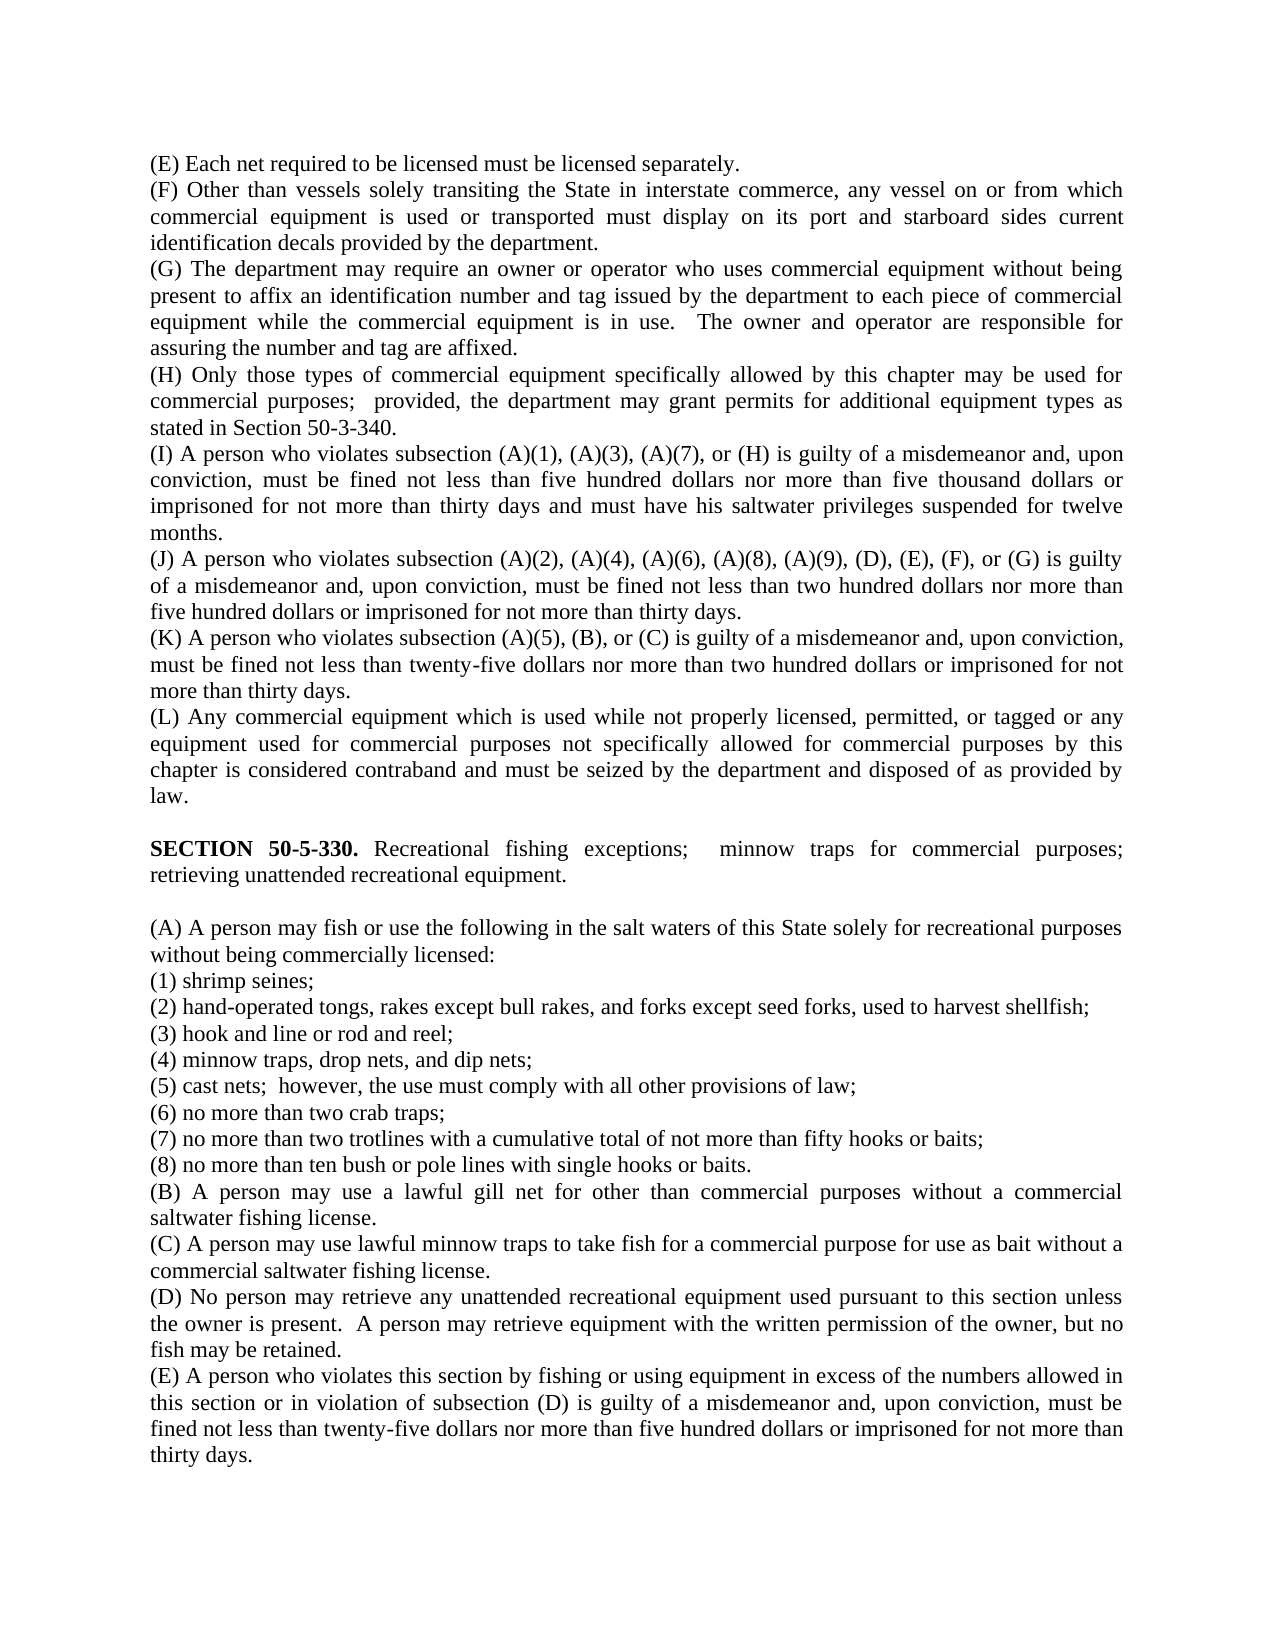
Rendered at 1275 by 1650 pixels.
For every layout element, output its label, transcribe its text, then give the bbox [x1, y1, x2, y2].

text (B) A person may use a lawful gill net for other than commercial purposes without a commercial saltwater fishing license. [150, 1178, 1125, 1231]
text (I) A person who violates subsection (A)(1), (A)(3), (A)(7), or (H) is guilty of a misdemeanor and, upon conviction, must be fined not less than five hundred dollars nor more than five thousand dollars or imprisoned for not more than thirty days and must have his saltwater privileges suspended for twelve months. [150, 440, 1125, 545]
text (4) minnow traps, drop nets, and dip nets; [150, 1046, 1125, 1072]
text (G) The department may require an owner or operator who uses commercial equipment without being present to affix an identification number and tag issued by the department to each piece of commercial equipment while the commercial equipment is in use. The owner and operator are responsible for assuring the number and tag are affixed. [150, 255, 1125, 361]
text (5) cast nets; however, the use must comply with all other provisions of law; [150, 1072, 1125, 1099]
text (J) A person who violates subsection (A)(2), (A)(4), (A)(6), (A)(8), (A)(9), (D), (E), (F), or (G) is guilty of a misdemeanor and, upon conviction, must be fined not less than two hundred dollars nor more than five hundred dollars or imprisoned for not more than thirty days. [150, 545, 1125, 624]
text (F) Other than vessels solely transiting the State in interstate commerce, any vessel on or from which commercial equipment is used or transported must display on its port and starboard sides current identification decals provided by the department. [150, 176, 1125, 255]
text (E) Each net required to be licensed must be licensed separately. [150, 150, 1125, 176]
text (7) no more than two trotlines with a cumulative total of not more than fifty hooks or baits; [150, 1125, 1125, 1151]
text (6) no more than two crab traps; [150, 1099, 1125, 1125]
text (8) no more than ten bush or pole lines with single hooks or baits. [150, 1151, 1125, 1178]
text SECTION 50-5-330. Recreational fishing exceptions; minnow traps for commercial purposes; retrieving unattended recreational equipment. [150, 835, 1125, 888]
text (2) hand-operated tongs, rakes except bull rakes, and forks except seed forks, used to harvest shellfish; [150, 993, 1125, 1020]
text (E) A person who violates this section by fishing or using equipment in excess of the numbers allowed in this section or in violation of subsection (D) is guilty of a misdemeanor and, upon conviction, must be fined not less than twenty-five dollars nor more than five hundred dollars or imprisoned for not more than thirty days. [150, 1362, 1125, 1468]
text (L) Any commercial equipment which is used while not properly licensed, permitted, or tagged or any equipment used for commercial purposes not specifically allowed for commercial purposes by this chapter is considered contraband and must be seized by the department and disposed of as provided by law. [150, 703, 1125, 809]
text (K) A person who violates subsection (A)(5), (B), or (C) is guilty of a misdemeanor and, upon conviction, must be fined not less than twenty-five dollars nor more than two hundred dollars or imprisoned for not more than thirty days. [150, 624, 1125, 703]
text (3) hook and line or rod and reel; [150, 1020, 1125, 1046]
text (1) shrimp seines; [150, 967, 1125, 993]
text (A) A person may fish or use the following in the salt waters of this State solely for recreational purposes without being commercially licensed: [150, 914, 1125, 967]
text (C) A person may use lawful minnow traps to take fish for a commercial purpose for use as bait without a commercial saltwater fishing license. [150, 1231, 1125, 1283]
text (D) No person may retrieve any unattended recreational equipment used pursuant to this section unless the owner is present. A person may retrieve equipment with the written permission of the owner, but no fish may be retained. [150, 1283, 1125, 1362]
text (H) Only those types of commercial equipment specifically allowed by this chapter may be used for commercial purposes; provided, the department may grant permits for additional equipment types as stated in Section 50-3-340. [150, 361, 1125, 440]
